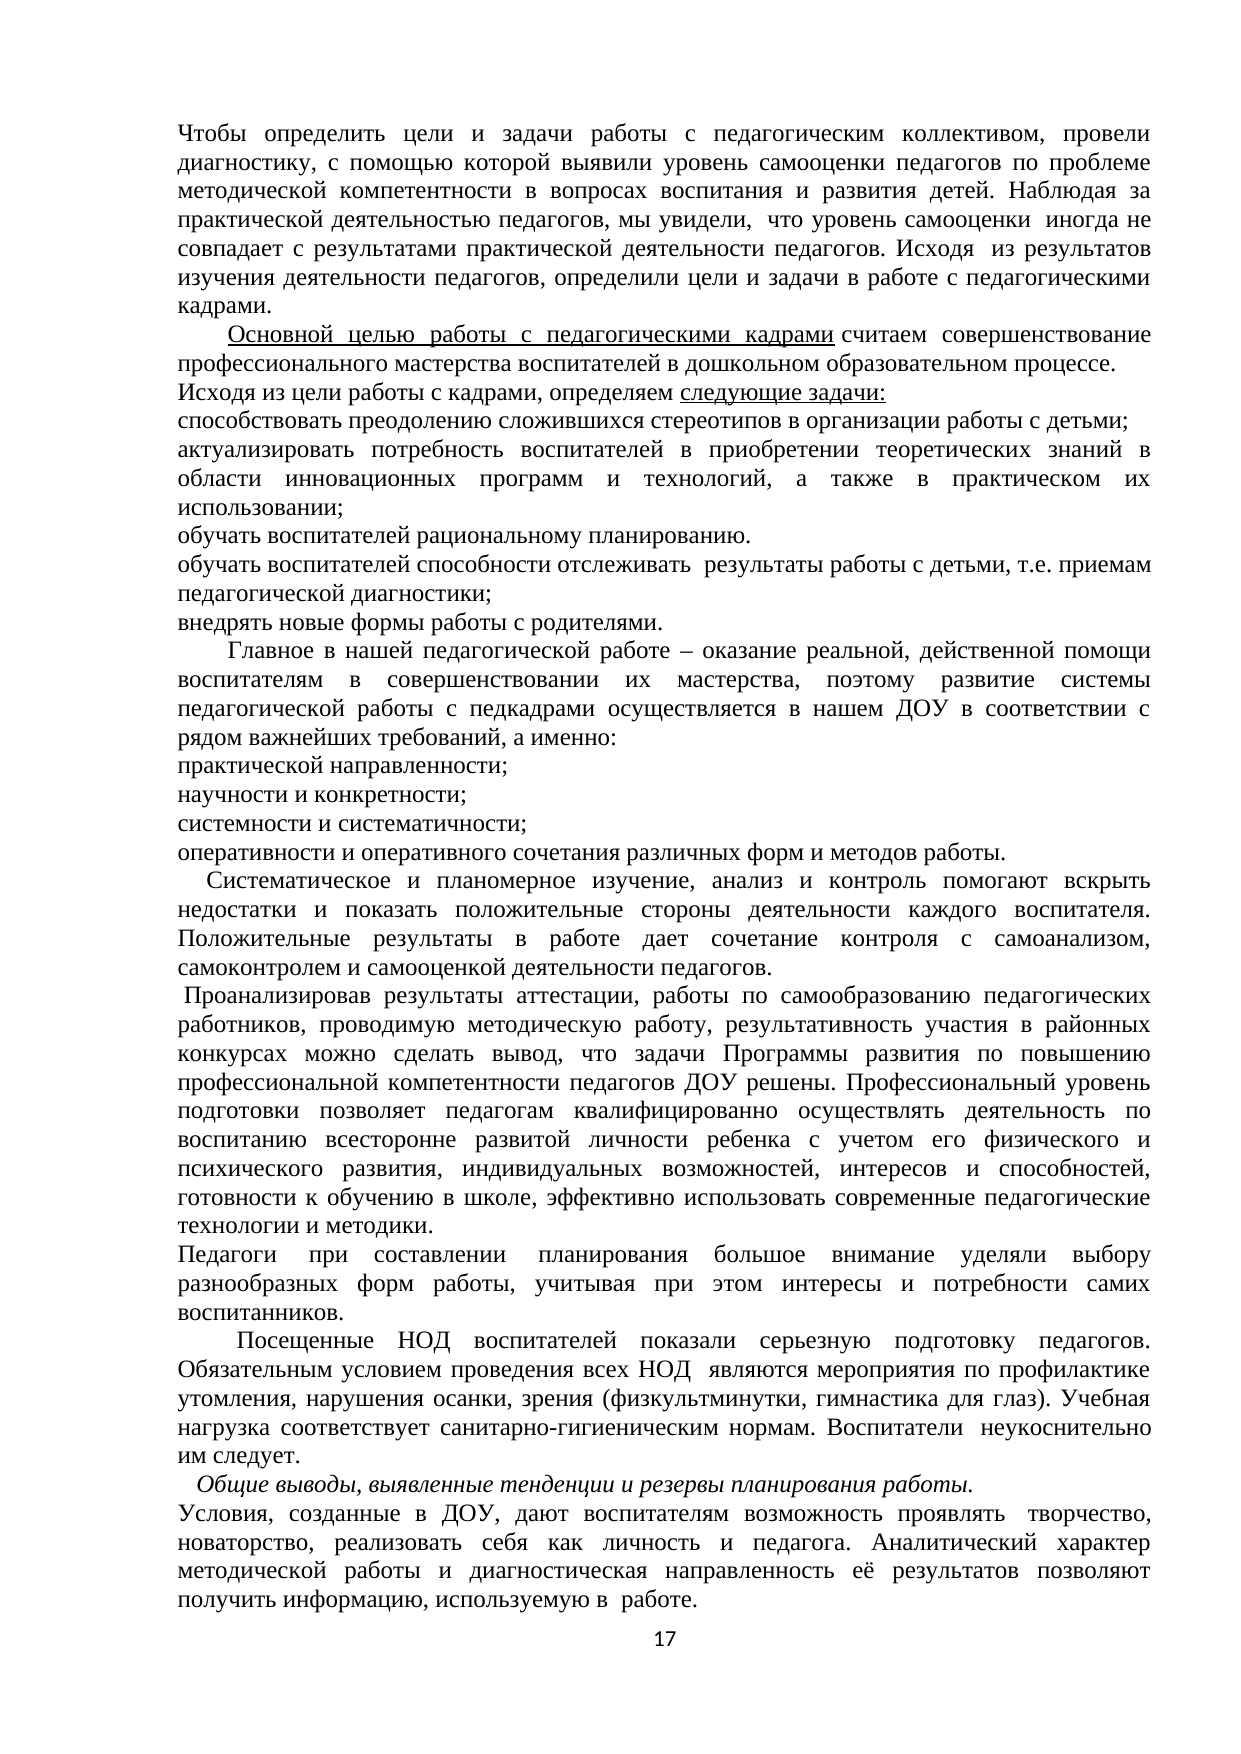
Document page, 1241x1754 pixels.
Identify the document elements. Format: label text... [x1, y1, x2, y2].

text Чтобы определить цели и задачи работы с педагогическим коллективом, провели диагностику, с помощью которой выявили уровень самооценки педагогов по проблеме методической компетентности в вопросах воспитания и развития детей. Наблюдая за практической деятельностью педагогов, мы увидели, что уровень самооценки иногда не совпадает с результатами практической деятельности педагогов. Исходя из результатов изучения деятельности педагогов, определили цели и задачи в работе с педагогическими кадрами. [177, 118, 1152, 319]
text Педагоги при составлении планирования большое внимание уделяли выбору разнообразных форм работы, учитывая при этом интересы и потребности самих воспитанников. [177, 1239, 1152, 1326]
text обучать воспитателей способности отслеживать результаты работы с детьми, т.е. приемам педагогической диагностики; [177, 549, 1152, 607]
text Исходя из цели работы с кадрами, определяем следующие задачи: [177, 377, 1152, 406]
text актуализировать потребность воспитателей в приобретении теоретических знаний в области инновационных программ и технологий, а также в практическом их использовании; [177, 434, 1152, 521]
text Проанализировав результаты аттестации, работы по самообразованию педагогических работников, проводимую методическую работу, результативность участия в районных конкурсах можно сделать вывод, что задачи Программы развития по повышению профессиональной компетентности педагогов ДОУ решены. Профессиональный уровень подготовки позволяет педагогам квалифицированно осуществлять деятельность по воспитанию всесторонне развитой личности ребенка с учетом его физического и психического развития, индивидуальных возможностей, интересов и способностей, готовности к обучению в школе, эффективно использовать современные педагогические технологии и методики. [177, 981, 1152, 1239]
text Основной целью работы с педагогическими кадрами считаем совершенствование профессионального мастерства воспитателей в дошкольном образовательном процессе. [177, 319, 1152, 377]
text научности и конкретности; [177, 779, 1152, 808]
text практической направленности; [177, 751, 1152, 779]
text оперативности и оперативного сочетания различных форм и методов работы. [177, 837, 1152, 866]
text обучать воспитателей рациональному планированию. [177, 521, 1152, 549]
text Посещенные НОД воспитателей показали серьезную подготовку педагогов. Обязательным условием проведения всех НОД являются мероприятия по профилактике утомления, нарушения осанки, зрения (физкультминутки, гимнастика для глаз). Учебная нагрузка соответствует санитарно-гигиеническим нормам. Воспитатели неукоснительно им следует. [177, 1326, 1152, 1469]
text системности и систематичности; [177, 808, 1152, 837]
text Условия, созданные в ДОУ, дают воспитателям возможность проявлять творчество, новаторство, реализовать себя как личность и педагога. Аналитический характер методической работы и диагностическая направленность её результатов позволяют получить информацию, используемую в работе. [177, 1498, 1152, 1613]
text способствовать преодолению сложившихся стереотипов в организации работы с детьми; [177, 406, 1152, 434]
text Общие выводы, выявленные тенденции и резервы планирования работы. [177, 1469, 1152, 1498]
text Систематическое и планомерное изучение, анализ и контроль помогают вскрыть недостатки и показать положительные стороны деятельности каждого воспитателя. Положительные результаты в работе дает сочетание контроля с самоанализом, самоконтролем и самооценкой деятельности педагогов. [177, 866, 1152, 981]
text внедрять новые формы работы с родителями. [177, 607, 1152, 636]
text Главное в нашей педагогической работе – оказание реальной, действенной помощи воспитателям в совершенствовании их мастерства, поэтому развитие системы педагогической работы с педкадрами осуществляется в нашем ДОУ в соответствии с рядом важнейших требований, а именно: [177, 636, 1152, 751]
